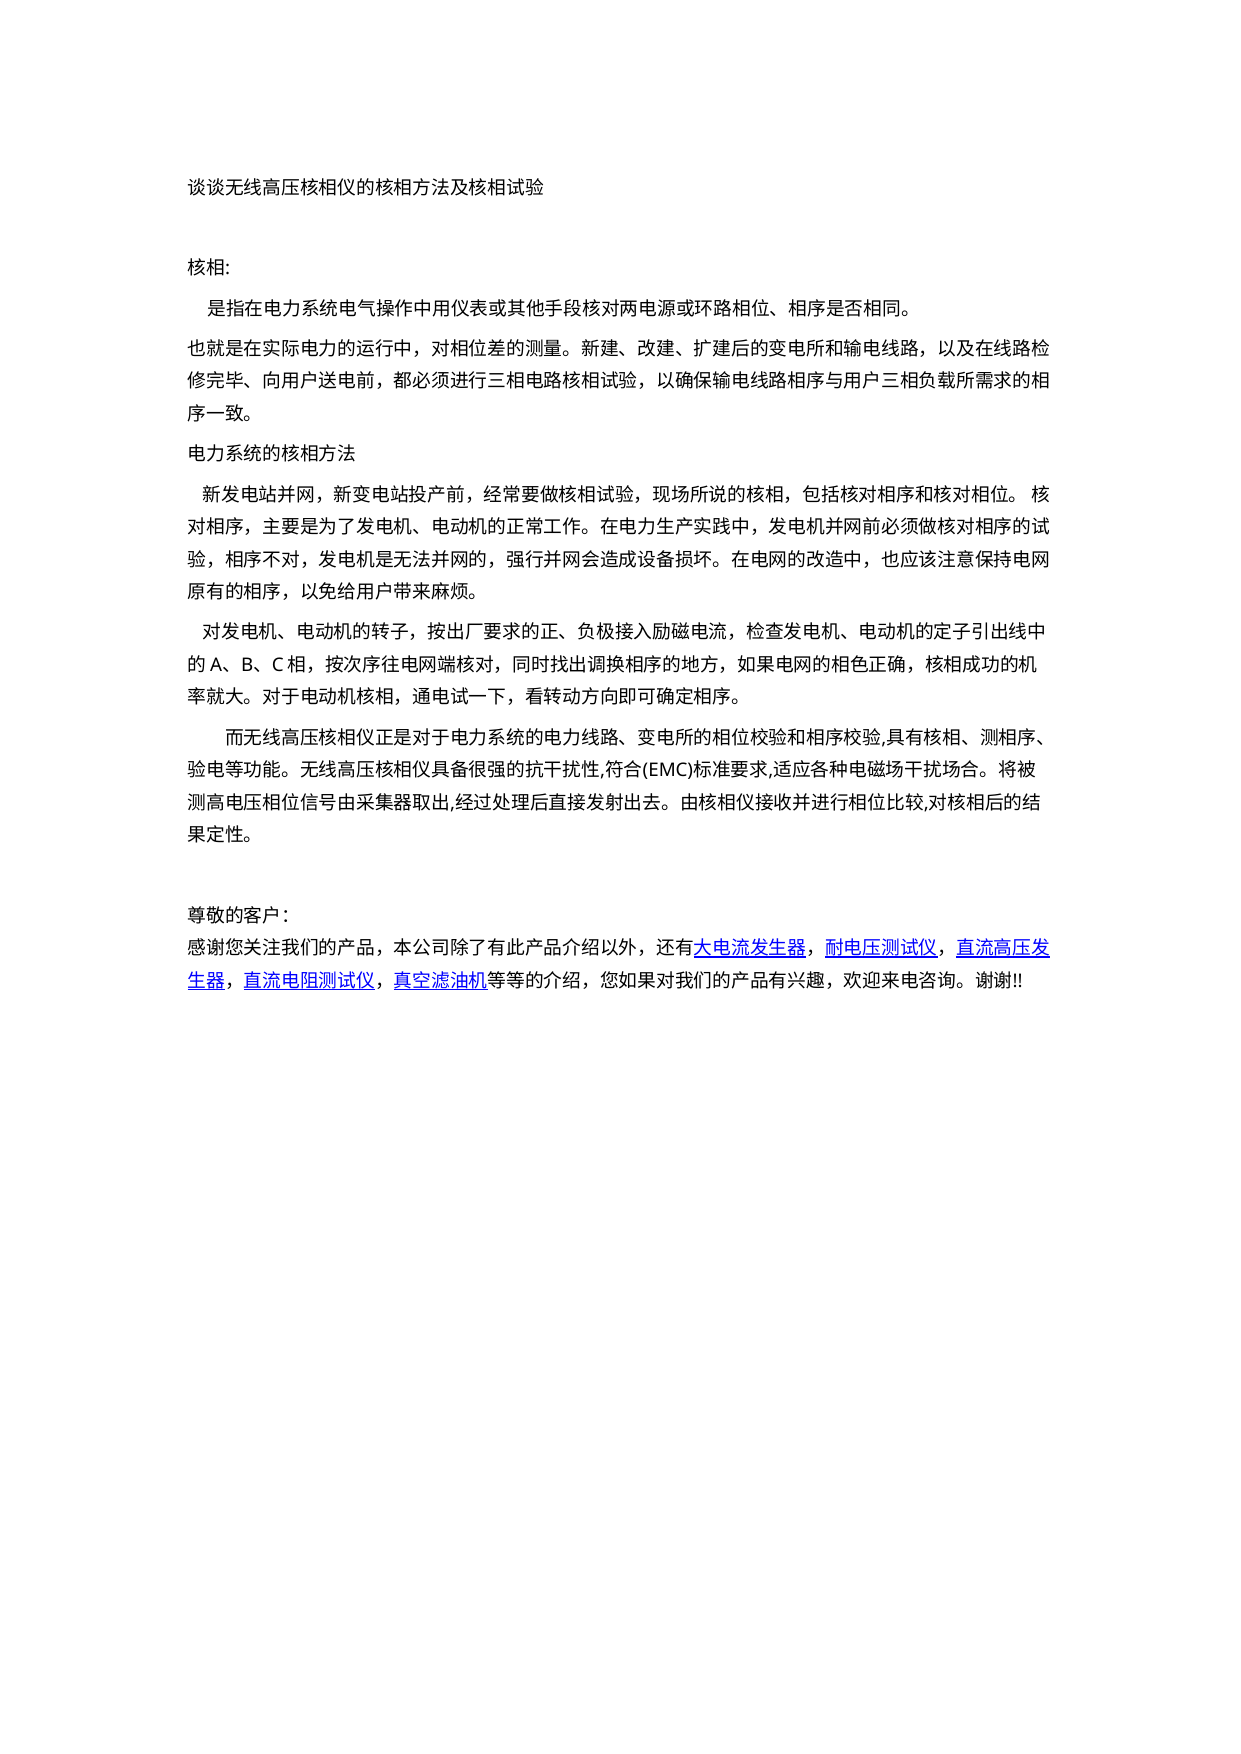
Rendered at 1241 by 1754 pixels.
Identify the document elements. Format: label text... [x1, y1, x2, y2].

text 对发电机、电动机的转子，按出厂要求的正、负极接入励磁电流，检查发电机、电动机的定子引出线中的A、B、C相，按次序往电网端核对，同时找出调换相序的地方，如果电网的相色正确，核相成功的机率就大。对于电动机核相，通电试一下，看转动方向即可确定相序。 [187, 614, 1053, 712]
text 电力系统的核相方法 [187, 436, 1053, 469]
text 谈谈无线高压核相仪的核相方法及核相试验 [187, 170, 1053, 202]
text 新发电站并网，新变电站投产前，经常要做核相试验，现场所说的核相，包括核对相序和核对相位。 核对相序，主要是为了发电机、电动机的正常工作。在电力生产实践中，发电机并网前必须做核对相序的试验，相序不对，发电机是无法并网的，强行并网会造成设备损坏。在电网的改造中，也应该注意保持电网原有的相序，以免给用户带来麻烦。 [187, 477, 1053, 607]
text 也就是在实际电力的运行中，对相位差的测量。新建、改建、扩建后的变电所和输电线路，以及在线路检修完毕、向用户送电前，都必须进行三相电路核相试验，以确保输电线路相序与用户三相负载所需求的相序一致。 [187, 331, 1053, 428]
text 是指在电力系统电气操作中用仪表或其他手段核对两电源或环路相位、相序是否相同。 [187, 291, 1053, 323]
list 尊敬的客户： 感谢您关注我们的产品，本公司除了有此产品介绍以外，还有大电流发生器，耐电压测试仪，直流高压发生器，直流电阻测试仪，真空滤油机等等的介绍，您如果对我们的产品有兴趣，欢迎来电咨询。谢谢!! [187, 898, 1053, 995]
text 核相: [187, 250, 1053, 283]
text 而无线高压核相仪正是对于电力系统的电力线路、变电所的相位校验和相序校验,具有核相、测相序、验电等功能。无线高压核相仪具备很强的抗干扰性,符合(EMC)标准要求,适应各种电磁场干扰场合。将被测高电压相位信号由采集器取出,经过处理后直接发射出去。由核相仪接收并进行相位比较,对核相后的结果定性。 [187, 720, 1053, 850]
